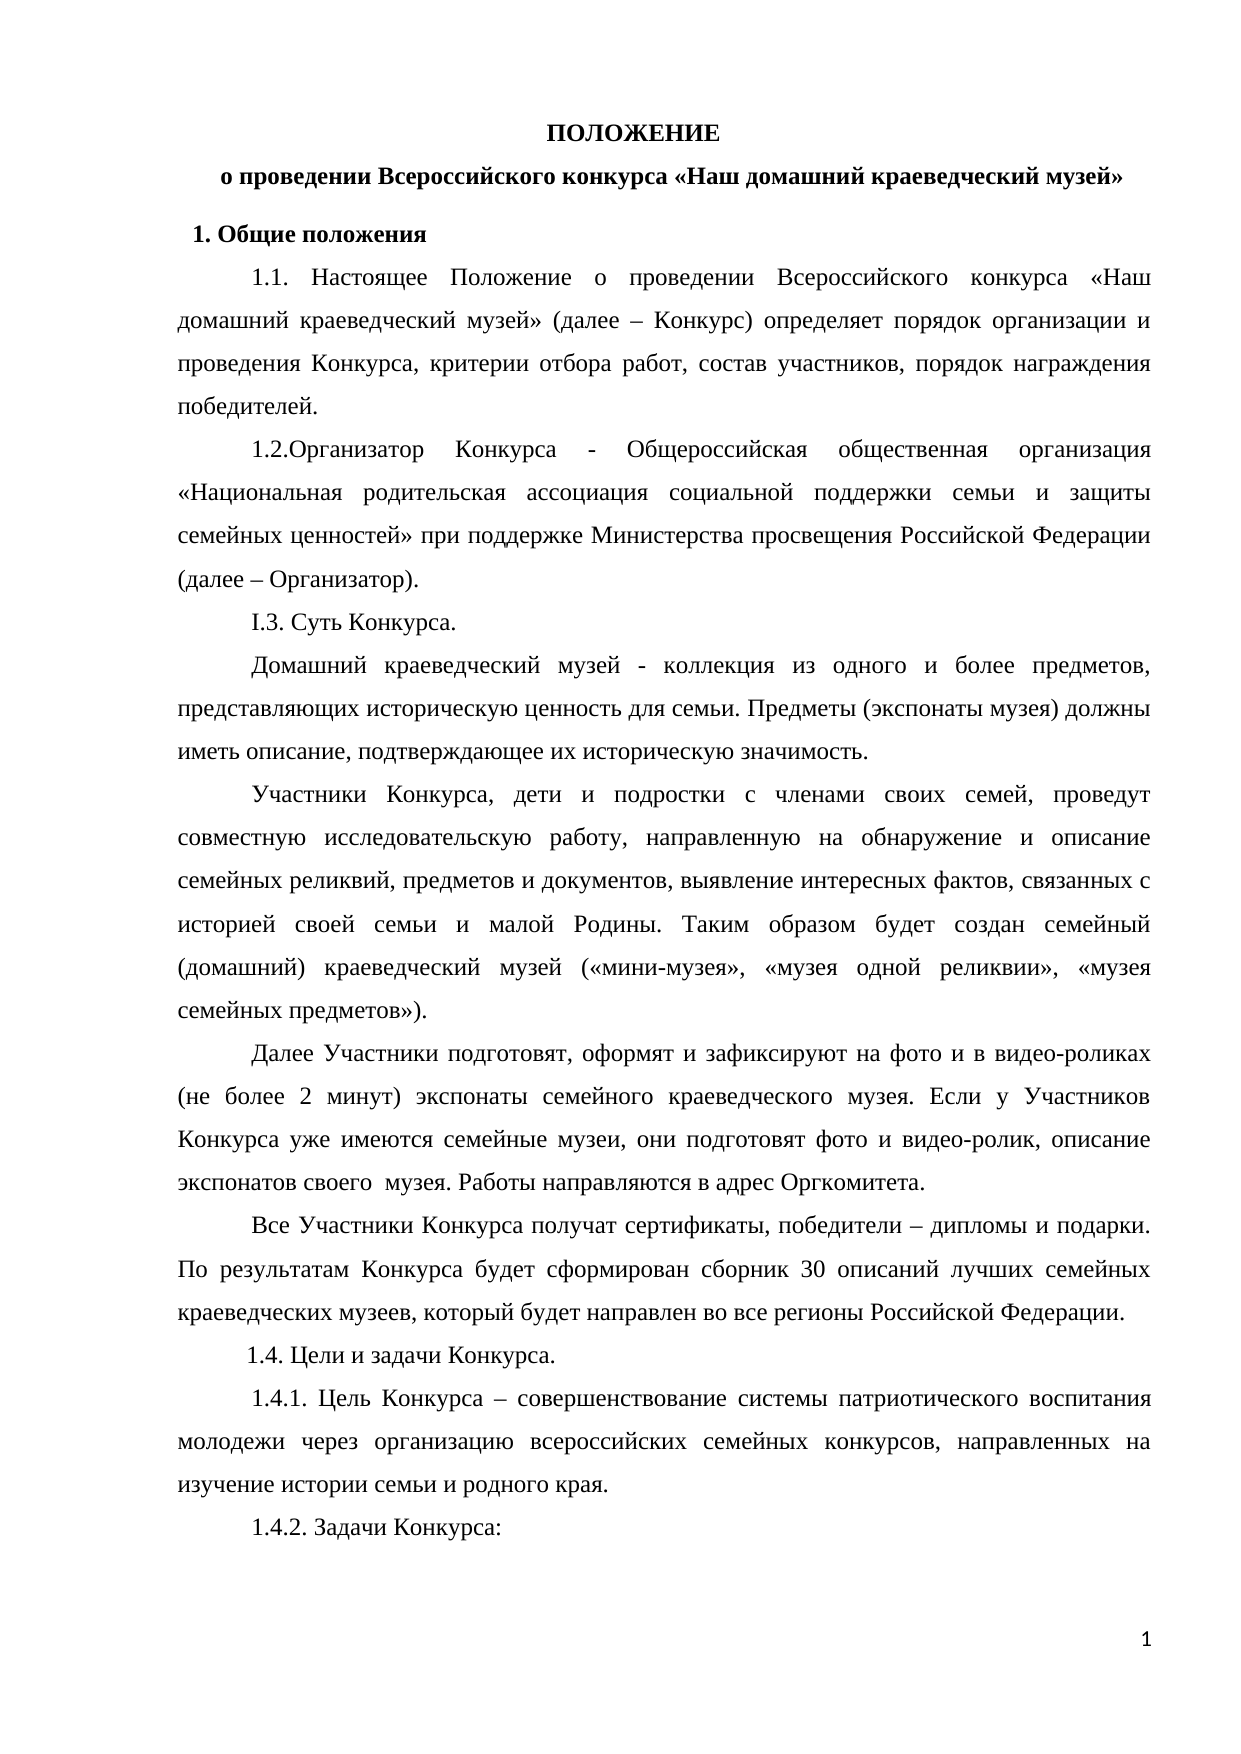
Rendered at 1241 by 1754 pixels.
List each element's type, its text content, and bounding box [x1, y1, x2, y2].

text 1.4.1. Цель Конкурса – cовершенствование системы патриотического воспитания молодежи через организацию всероссийских семейных конкурсов, направленных на изучение истории семьи и родного края. [177, 1383, 1152, 1498]
text 1.1. Настоящее Положение о проведении Всероссийского конкурса «Наш домашний краеведческий музей» (далее – Конкурс) определяет порядок организации и проведения Конкурса, критерии отбора работ, состав участников, порядок награждения победителей. [177, 262, 1152, 420]
text о проведении Всероссийского конкурса «Наш домашний краеведческий музей» [177, 161, 1152, 190]
text Далее Участники подготовят, оформят и зафиксируют на фото и в видео-роликах (не более 2 минут) экспонаты семейного краеведческого музея. Если у Участников Конкурса уже имеются семейные музеи, они подготовят фото и видео-ролик, описание экспонатов своего музея. Работы направляются в адрес Оргкомитета. [177, 1038, 1152, 1196]
text I.3. Суть Конкурса. [177, 607, 1152, 636]
text 1.4.2. Задачи Конкурса: [177, 1512, 1152, 1541]
text 1. Общие положения [177, 219, 1152, 247]
text Все Участники Конкурса получат сертификаты, победители – дипломы и подарки. По результатам Конкурса будет сформирован сборник 30 описаний лучших семейных краеведческих музеев, который будет направлен во все регионы Российской Федерации. [177, 1211, 1152, 1326]
text Домашний краеведческий музей - коллекция из одного и более предметов, представляющих историческую ценность для семьи. Предметы (экспонаты музея) должны иметь описание, подтверждающее их историческую значимость. [177, 650, 1152, 765]
text Участники Конкурса, дети и подростки с членами своих семей, проведут совместную исследовательскую работу, направленную на обнаружение и описание семейных реликвий, предметов и документов, выявление интересных фактов, связанных с историей своей семьи и малой Родины. Таким образом будет создан семейный (домашний) краеведческий музей («мини-музея», «музея одной реликвии», «музея семейных предметов»). [177, 779, 1152, 1024]
text ПОЛОЖЕНИЕ [473, 118, 1152, 147]
text 1.2.Организатор Конкурса - Общероссийская общественная организация «Национальная родительская ассоциация социальной поддержки семьи и защиты семейных ценностей» при поддержке Министерства просвещения Российской Федерации (далее – Организатор). [177, 434, 1152, 592]
text 1.4. Цели и задачи Конкурса. [177, 1340, 1152, 1369]
